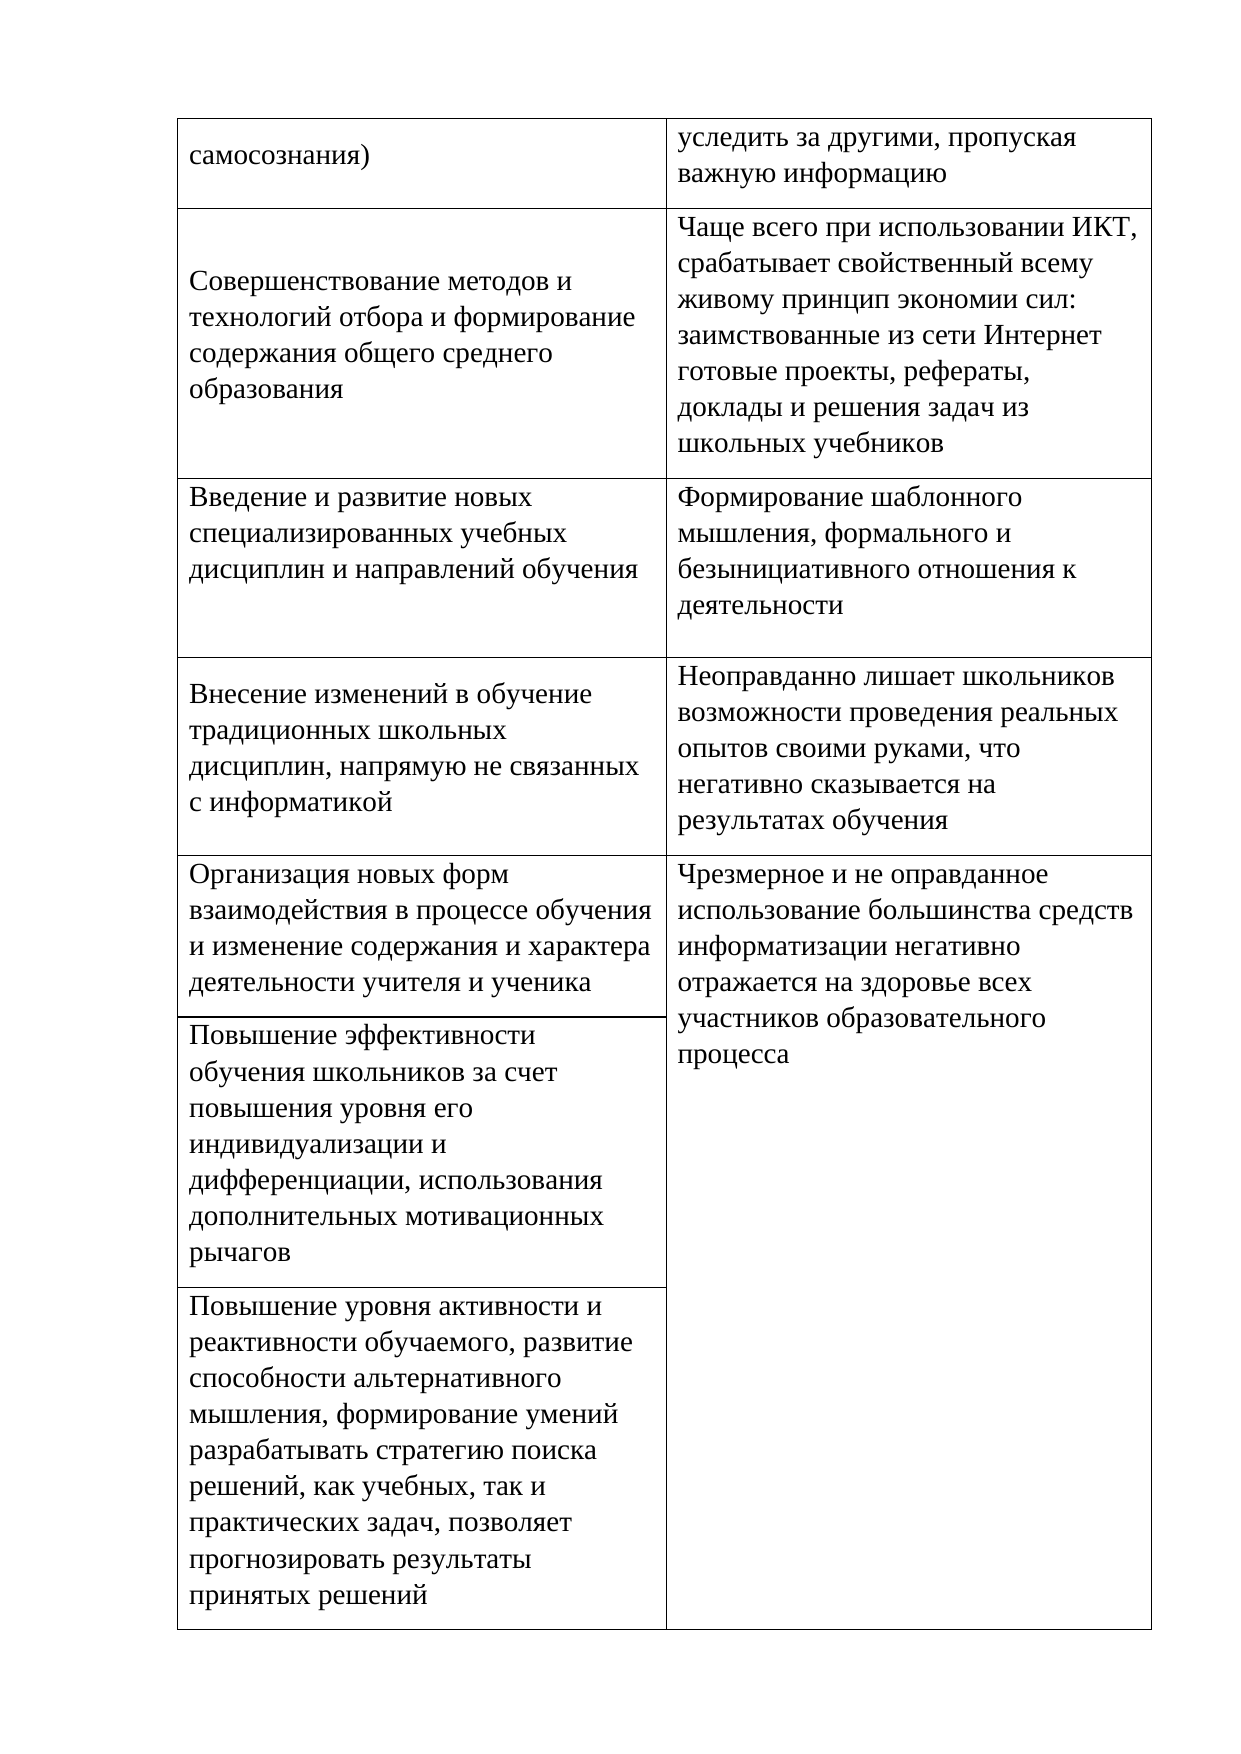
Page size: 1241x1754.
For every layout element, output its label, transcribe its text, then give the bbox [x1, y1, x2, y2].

table_cell Чаще всего при использовании ИКТ, срабатывает свойственный всему живому принцип экономии сил: заимствованные из сети Интернет готовые проекты, рефераты, доклады и решения задач из школьных учебников [667, 209, 1151, 478]
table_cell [667, 119, 1151, 208]
table_cell Организация новых форм взаимодействия в процессе обучения и изменение содержания и характера деятельности учителя и ученика [178, 856, 666, 1016]
table_cell Неоправданно лишает школьников возможности проведения реальных опытов своими руками, что негативно сказывается на результатах обучения [667, 658, 1151, 855]
table_cell Формирование шаблонного мышления, формального и безынициативного отношения к деятельности [667, 479, 1151, 657]
table_cell Повышение эффективности обучения школьников за счет повышения уровня его индивидуализации и дифференциации, использования дополнительных мотивационных рычагов [178, 1018, 666, 1287]
table_cell Внесение изменений в обучение традиционных школьных дисциплин, напрямую не связанных с информатикой [178, 658, 666, 855]
table_cell Чрезмерное и не оправданное использование большинства средств информатизации негативно отражается на здоровье всех участников образовательного процесса [667, 856, 1151, 1629]
table_cell Введение и развитие новых специализированных учебных дисциплин и направлений обучения [178, 479, 666, 657]
table_cell Совершенствование методов и технологий отбора и формирование содержания общего среднего образования [178, 209, 666, 478]
table_cell Повышение уровня активности и реактивности обучаемого, развитие способности альтернативного мышления, формирование умений разрабатывать стратегию поиска решений, как учебных, так и практических задач, позволяет прогнозировать результаты принятых решений [178, 1288, 666, 1629]
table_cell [178, 119, 666, 208]
